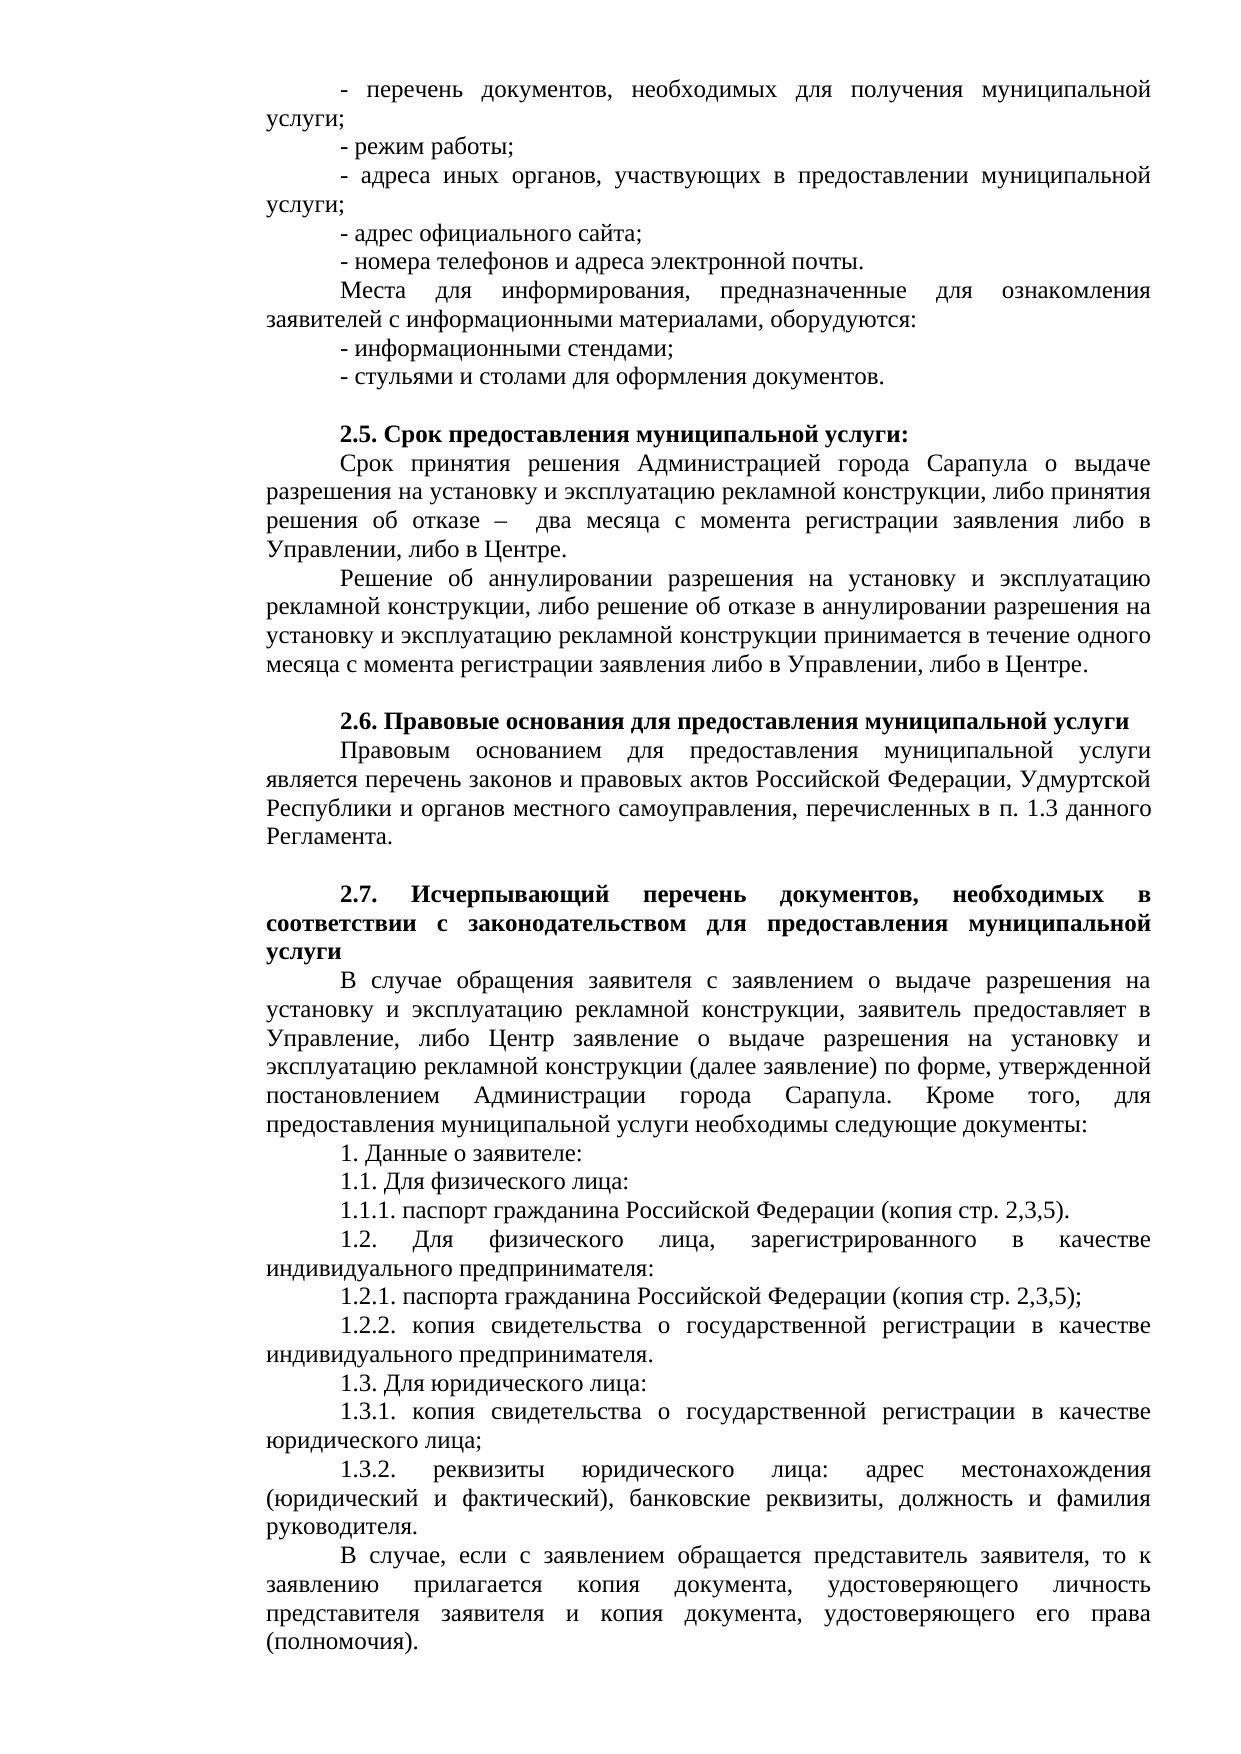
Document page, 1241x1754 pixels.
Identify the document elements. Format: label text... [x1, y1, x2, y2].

text 1. Данные о заявителе: [266, 1138, 1152, 1166]
text 1.3. Для юридического лица: [266, 1368, 1152, 1396]
text 1.2.2. копия свидетельства о государственной регистрации в качестве индивидуального предпринимателя. [266, 1310, 1152, 1368]
text - перечень документов, необходимых для получения муниципальной услуги; [266, 74, 1152, 131]
text 2.5. Срок предоставления муниципальной услуги: [266, 419, 1152, 448]
text 1.3.1. копия свидетельства о государственной регистрации в качестве юридического лица; [266, 1396, 1152, 1454]
text 1.2.1. паспорта гражданина Российской Федерации (копия стр. 2,3,5); [266, 1281, 1152, 1310]
text - информационными стендами; [266, 333, 1152, 361]
text - режим работы; [266, 131, 1152, 160]
text Места для информирования, предназначенные для ознакомления заявителей с информационными материалами, оборудуются: [266, 275, 1152, 333]
text Правовым основанием для предоставления муниципальной услуги является перечень законов и правовых актов Российской Федерации, Удмуртской Республики и органов местного самоуправления, перечисленных в п. 1.3 данного Регламента. [266, 735, 1152, 850]
text В случае, если с заявлением обращается представитель заявителя, то к заявлению прилагается копия документа, удостоверяющего личность представителя заявителя и копия документа, удостоверяющего его права (полномочия). [266, 1540, 1152, 1655]
text - номера телефонов и адреса электронной почты. [266, 246, 1152, 275]
text - адреса иных органов, участвующих в предоставлении муниципальной услуги; [266, 160, 1152, 218]
text 1.3.2. реквизиты юридического лица: адрес местонахождения (юридический и фактический), банковские реквизиты, должность и фамилия руководителя. [266, 1454, 1152, 1540]
text Срок принятия решения Администрацией города Сарапула о выдаче разрешения на установку и эксплуатацию рекламной конструкции, либо принятия решения об отказе – два месяца с момента регистрации заявления либо в Управлении, либо в Центре. [266, 448, 1152, 563]
text В случае обращения заявителя с заявлением о выдаче разрешения на установку и эксплуатацию рекламной конструкции, заявитель предоставляет в Управление, либо Центр заявление о выдаче разрешения на установку и эксплуатацию рекламной конструкции (далее заявление) по форме, утвержденной постановлением Администрации города Сарапула. Кроме того, для предоставления муниципальной услуги необходимы следующие документы: [266, 965, 1152, 1138]
text 1.1. Для физического лица: [266, 1166, 1152, 1195]
text 1.1.1. паспорт гражданина Российской Федерации (копия стр. 2,3,5). [266, 1195, 1152, 1224]
text 2.7. Исчерпывающий перечень документов, необходимых в соответствии с законодательством для предоставления муниципальной услуги [266, 879, 1152, 965]
text Решение об аннулировании разрешения на установку и эксплуатацию рекламной конструкции, либо решение об отказе в аннулировании разрешения на установку и эксплуатацию рекламной конструкции принимается в течение одного месяца с момента регистрации заявления либо в Управлении, либо в Центре. [266, 563, 1152, 678]
text 2.6. Правовые основания для предоставления муниципальной услуги [266, 706, 1152, 735]
text 1.2. Для физического лица, зарегистрированного в качестве индивидуального предпринимателя: [266, 1224, 1152, 1281]
text - стульями и столами для оформления документов. [266, 361, 1152, 390]
text - адрес официального сайта; [266, 218, 1152, 246]
